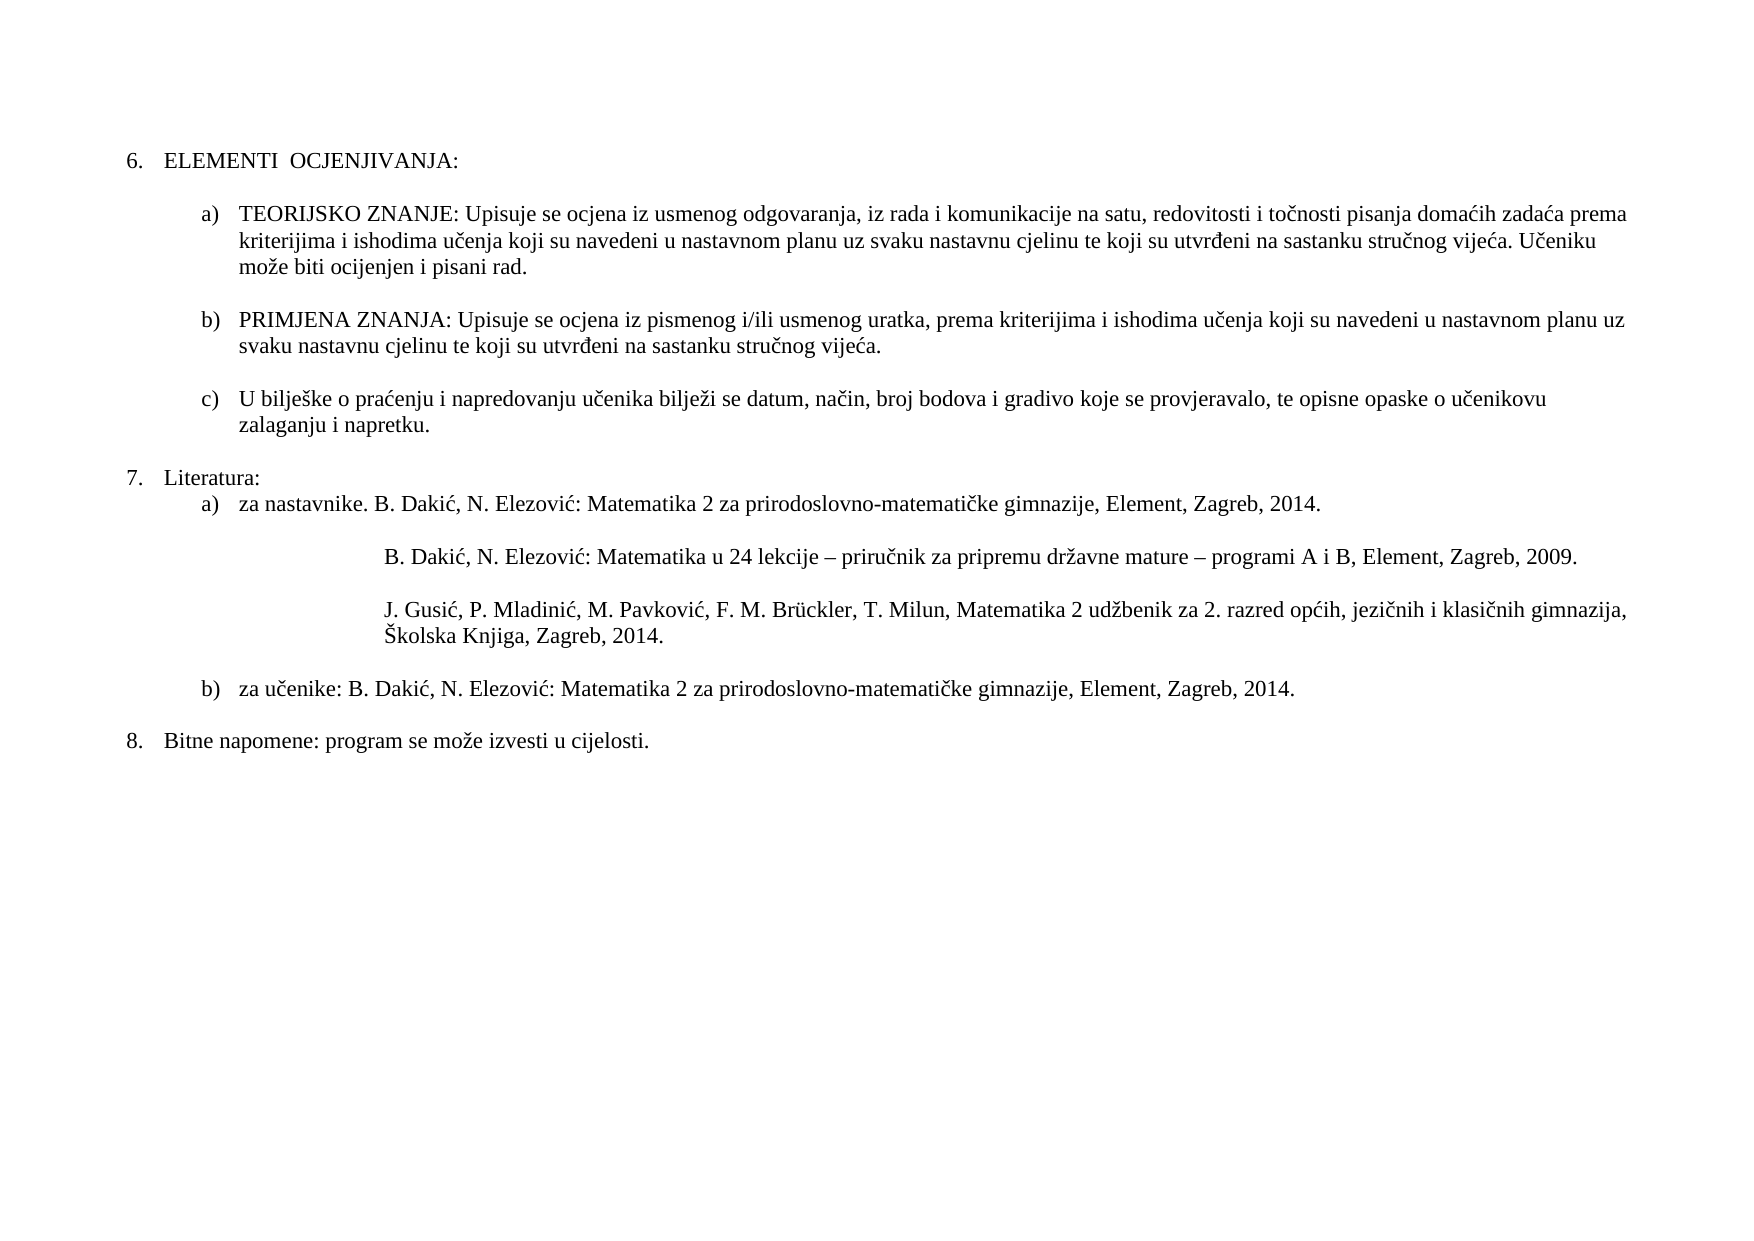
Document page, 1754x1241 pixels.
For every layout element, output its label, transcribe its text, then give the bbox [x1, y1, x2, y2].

list za učenike: B. Dakić, N. Elezović: Matematika 2 za prirodoslovno-matematičke gimnazije, Element, Zagreb, 2014. [201, 675, 1636, 701]
text J. Gusić, P. Mladinić, M. Pavković, F. M. Brückler, T. Milun, Matematika 2 udžbenik za 2. razred općih, jezičnih i klasičnih gimnazija, Školska Knjiga, Zagreb, 2014. [384, 596, 1636, 648]
list ELEMENTI OCJENJIVANJA: [126, 148, 1636, 174]
list za nastavnike. B. Dakić, N. Elezović: Matematika 2 za prirodoslovno-matematičke gimnazije, Element, Zagreb, 2014. [201, 490, 1636, 517]
text B. Dakić, N. Elezović: Matematika u 24 lekcije – priručnik za pripremu državne mature – programi A i B, Element, Zagreb, 2009. [384, 543, 1636, 569]
list Bitne napomene: program se može izvesti u cijelosti. [126, 727, 1636, 754]
list TEORIJSKO ZNANJE: Upisuje se ocjena iz usmenog odgovaranja, iz rada i komunikacije na satu, redovitosti i točnosti pisanja domaćih zadaća prema kriterijima i ishodima učenja koji su navedeni u nastavnom planu uz svaku nastavnu cjelinu te koji su utvrđeni na sastanku stručnog vijeća. Učeniku može biti ocijenjen i pisani rad. [201, 200, 1636, 279]
list PRIMJENA ZNANJA: Upisuje se ocjena iz pismenog i/ili usmenog uratka, prema kriterijima i ishodima učenja koji su navedeni u nastavnom planu uz svaku nastavnu cjelinu te koji su utvrđeni na sastanku stručnog vijeća. [201, 306, 1636, 358]
list U bilješke o praćenju i napredovanju učenika bilježi se datum, način, broj bodova i gradivo koje se provjeravalo, te opisne opaske o učenikovu zalaganju i napretku. [201, 385, 1636, 437]
list Literatura: [126, 464, 1636, 490]
